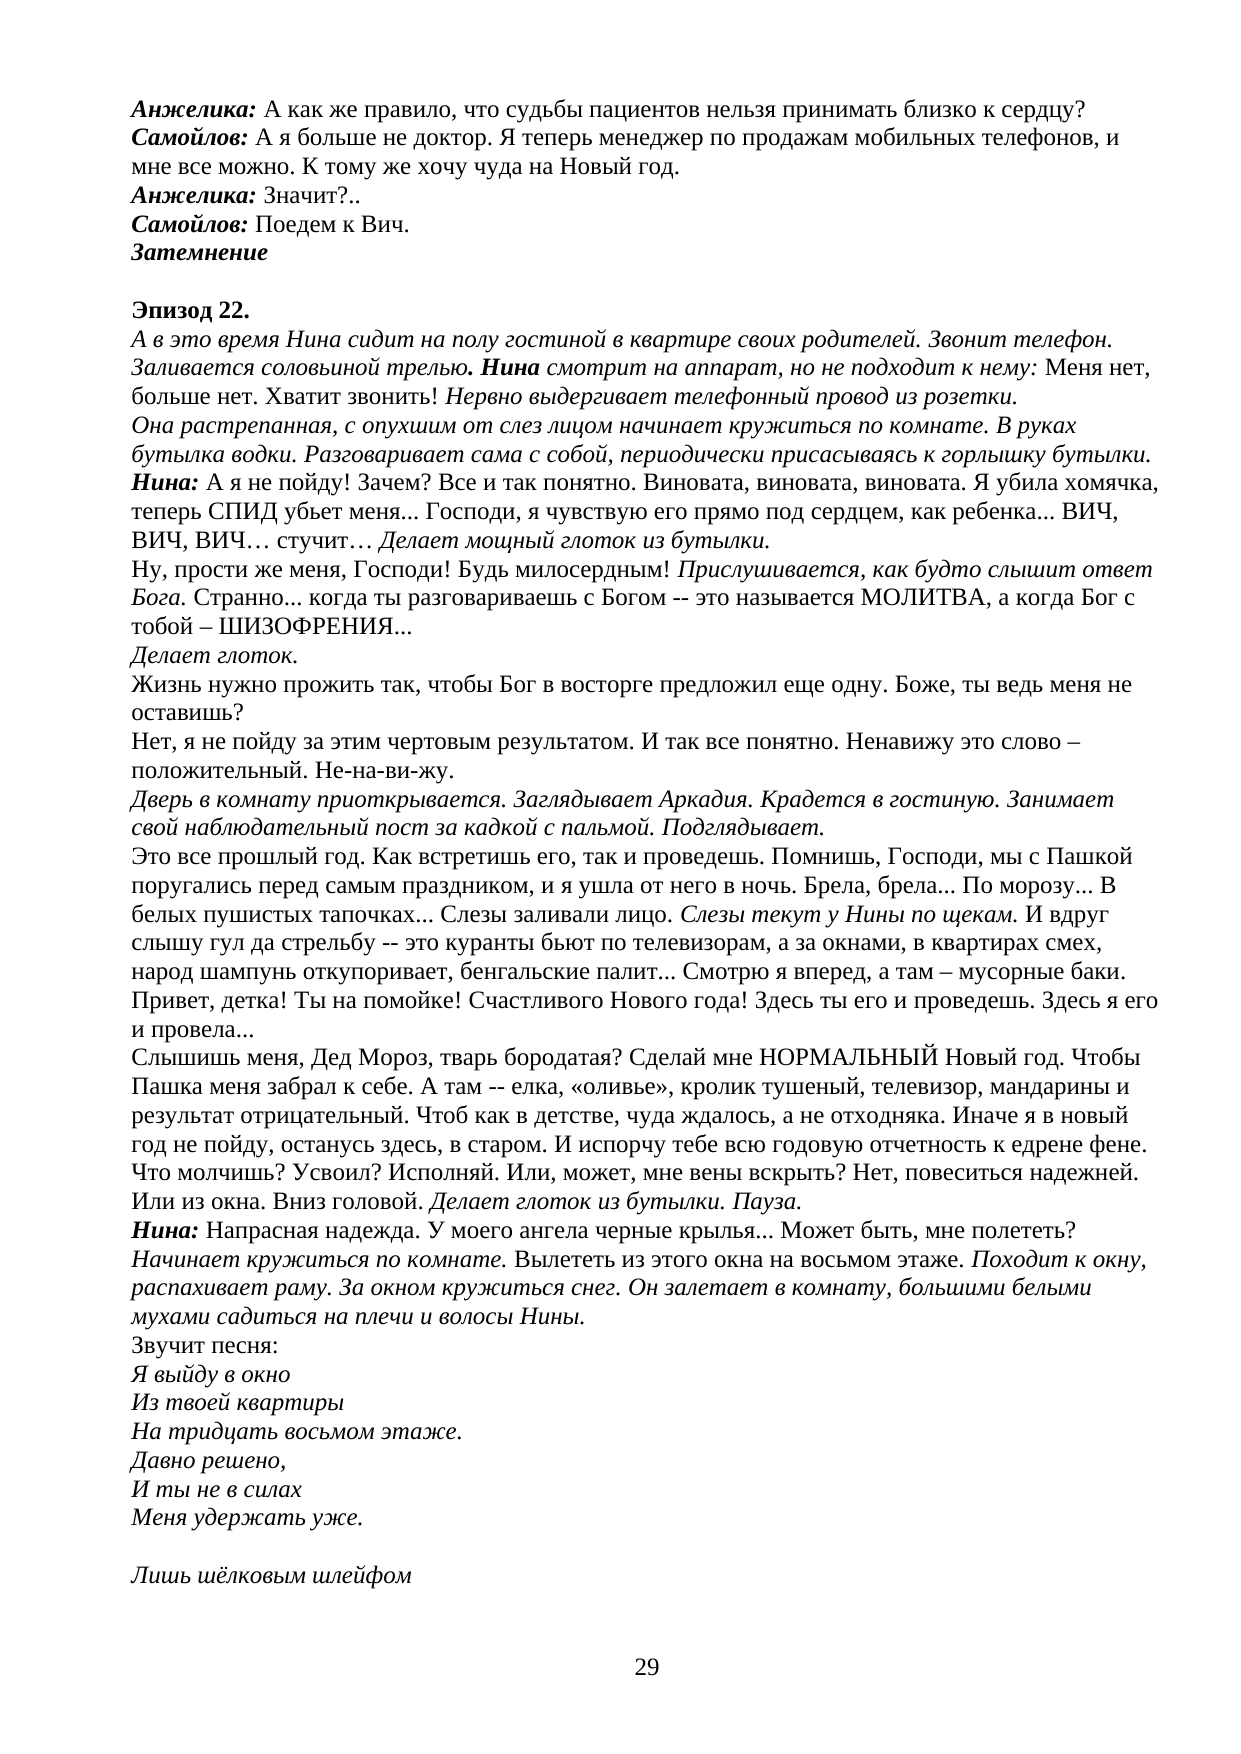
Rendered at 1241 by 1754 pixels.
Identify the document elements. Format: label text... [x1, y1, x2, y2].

subtitle Звучит песня: [131, 1330, 1162, 1359]
text Это все прошлый год. Как встретишь его, так и проведешь. Помнишь, Господи, мы с Пашкой поругались перед самым праздником, и я ушла от него в ночь. Брела, брела... По морозу... В белых пушистых тапочках... Слезы заливали лицо. Слезы текут у Нины по щекам. И вдруг слышу гул да стрельбу -- это куранты бьют по телевизорам, а за окнами, в квартирах смех, народ шампунь откупоривает, бенгальские палит... Смотрю я вперед, а там – мусорные баки. Привет, детка! Ты на помойке! Счастливого Нового года! Здесь ты его и проведешь. Здесь я его и провела... [131, 841, 1162, 1042]
text Она растрепанная, с опухшим от слез лицом начинает кружиться по комнате. В руках бутылка водки. Разговаривает сама с собой, периодически присасываясь к горлышку бутылки. [131, 410, 1162, 467]
text Нина: Напрасная надежда. У моего ангела черные крылья... Может быть, мне полететь? Начинает кружиться по комнате. Вылететь из этого окна на восьмом этаже. Походит к окну, распахивает раму. За окном кружиться снег. Он залетает в комнату, большими белыми мухами садиться на плечи и волосы Нины. [131, 1215, 1162, 1330]
text На тридцать восьмом этаже. [131, 1416, 1162, 1445]
text Лишь шёлковым шлейфом [131, 1560, 1162, 1589]
text Меня удержать уже. [131, 1502, 1162, 1531]
text Затемнение [131, 237, 1162, 266]
text Делает глоток. [131, 640, 1162, 669]
text Давно решено, [131, 1445, 1162, 1474]
text Жизнь нужно прожить так, чтобы Бог в восторге предложил еще одну. Боже, ты ведь меня не оставишь? [131, 669, 1162, 726]
text Нина: А я не пойду! Зачем? Все и так понятно. Виновата, виновата, виновата. Я убила хомячка, теперь СПИД убьет меня... Господи, я чувствую его прямо под сердцем, как ребенка... ВИЧ, ВИЧ, ВИЧ… стучит… Делает мощный глоток из бутылки. [131, 467, 1162, 554]
text Слышишь меня, Дед Мороз, тварь бородатая? Сделай мне НОРМАЛЬНЫЙ Новый год. Чтобы Пашка меня забрал к себе. А там -- елка, «оливье», кролик тушеный, телевизор, мандарины и результат отрицательный. Чтоб как в детстве, чуда ждалось, а не отходняка. Иначе я в новый год не пойду, останусь здесь, в старом. И испорчу тебе всю годовую отчетность к едрене фене. [131, 1042, 1162, 1157]
text Анжелика: А как же правило, что судьбы пациентов нельзя принимать близко к сердцу? [131, 94, 1162, 122]
text Анжелика: Значит?.. [131, 180, 1162, 209]
text Ну, прости же меня, Господи! Будь милосердным! Прислушивается, как будто слышит ответ Бога. Странно... когда ты разговариваешь с Богом -- это называется МОЛИТВА, а когда Бог с тобой – ШИЗОФРЕНИЯ... [131, 554, 1162, 640]
text Самойлов: А я больше не доктор. Я теперь менеджер по продажам мобильных телефонов, и мне все можно. К тому же хочу чуда на Новый год. [131, 122, 1162, 180]
text Нет, я не пойду за этим чертовым результатом. И так все понятно. Ненавижу это слово – положительный. Не-на-ви-жу. [131, 726, 1162, 784]
text А в это время Нина сидит на полу гостиной в квартире своих родителей. Звонит телефон. Заливается соловьиной трелью. Нина смотрит на аппарат, но не подходит к нему: Меня нет, больше нет. Хватит звонить! Нервно выдергивает телефонный провод из розетки. [131, 324, 1162, 410]
text Дверь в комнату приоткрывается. Заглядывает Аркадия. Крадется в гостиную. Занимает свой наблюдательный пост за кадкой с пальмой. Подглядывает. [131, 784, 1162, 841]
subtitle Эпизод 22. [131, 295, 1162, 324]
text Что молчишь? Усвоил? Исполняй. Или, может, мне вены вскрыть? Нет, повеситься надежней. Или из окна. Вниз головой. Делает глоток из бутылки. Пауза. [131, 1157, 1162, 1215]
text И ты не в силах [131, 1474, 1162, 1502]
text Самойлов: Поедем к Вич. [131, 209, 1162, 237]
text Из твоей квартиры [131, 1387, 1162, 1416]
subtitle Я выйду в окно [131, 1359, 1162, 1387]
